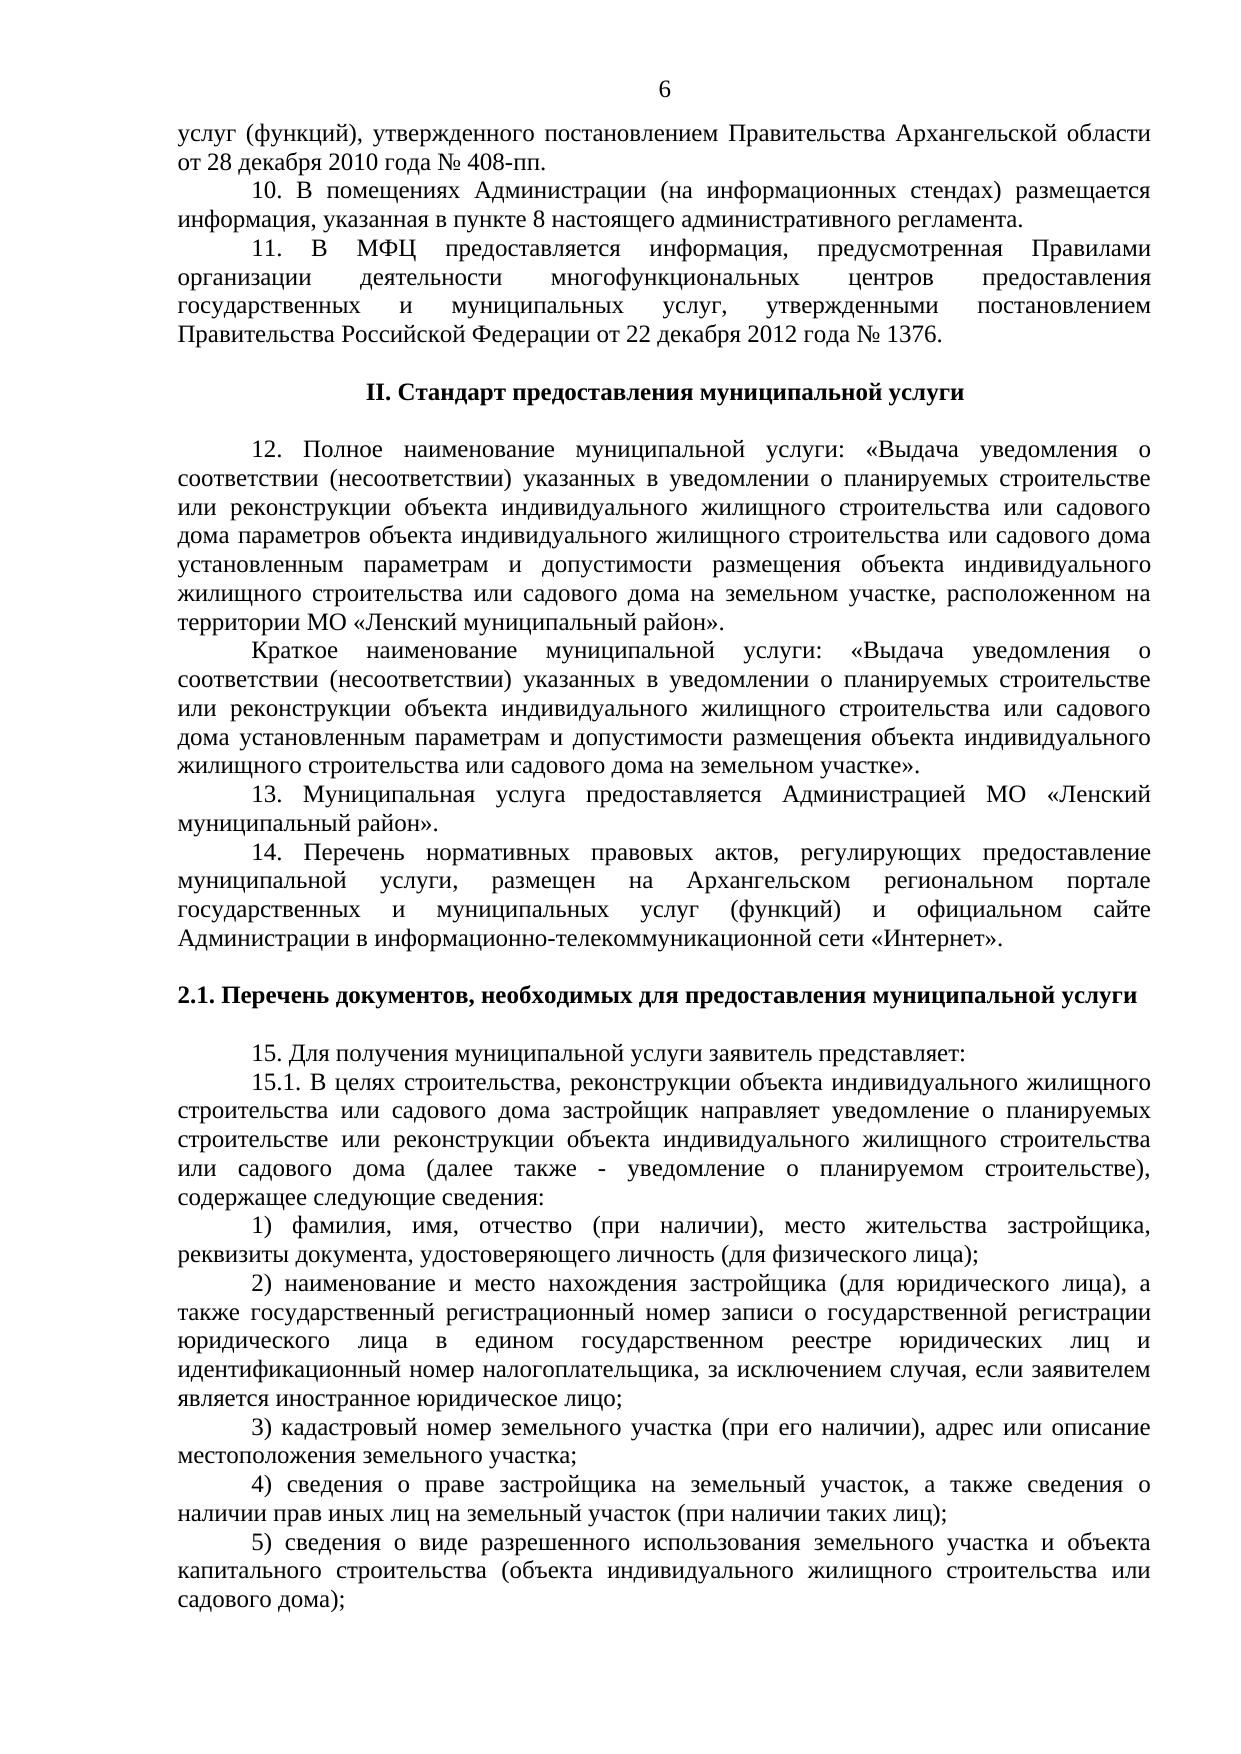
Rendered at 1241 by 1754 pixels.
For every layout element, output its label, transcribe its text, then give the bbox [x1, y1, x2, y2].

list 3) кадастровый номер земельного участка (при его наличии), адрес или описание местоположения земельного участка; [177, 1412, 1152, 1469]
list 4) сведения о праве застройщика на земельный участок, а также сведения о наличии прав иных лиц на земельный участок (при наличии таких лиц); [177, 1469, 1152, 1527]
list 12. Полное наименование муниципальной услуги: «Выдача уведомления о соответствии (несоответствии) указанных в уведомлении о планируемых строительстве или реконструкции объекта индивидуального жилищного строительства или садового дома параметров объекта индивидуального жилищного строительства или садового дома установленным параметрам и допустимости размещения объекта индивидуального жилищного строительства или садового дома на земельном участке, расположенном на территории МО «Ленский муниципальный район». [177, 434, 1152, 636]
list 15.1. В целях строительства, реконструкции объекта индивидуального жилищного строительства или садового дома застройщик направляет уведомление о планируемых строительстве или реконструкции объекта индивидуального жилищного строительства или садового дома (далее также - уведомление о планируемом строительстве), содержащее следующие сведения: [177, 1067, 1152, 1211]
list 2.1. Перечень документов, необходимых для предоставления муниципальной услуги [177, 981, 1152, 1009]
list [177, 118, 1152, 176]
list II. Стандарт предоставления муниципальной услуги [178, 377, 1152, 406]
list 2) наименование и место нахождения застройщика (для юридического лица), а также государственный регистрационный номер записи о государственной регистрации юридического лица в едином государственном реестре юридических лиц и идентификационный номер налогоплательщика, за исключением случая, если заявителем является иностранное юридическое лицо; [177, 1268, 1152, 1412]
list 13. Муниципальная услуга предоставляется Администрацией МО «Ленский муниципальный район». [177, 779, 1152, 837]
list 15. Для получения муниципальной услуги заявитель представляет: [177, 1038, 1152, 1067]
list Краткое наименование муниципальной услуги: «Выдача уведомления о соответствии (несоответствии) указанных в уведомлении о планируемых строительстве или реконструкции объекта индивидуального жилищного строительства или садового дома установленным параметрам и допустимости размещения объекта индивидуального жилищного строительства или садового дома на земельном участке». [177, 636, 1152, 779]
list 10. В помещениях Администрации (на информационных стендах) размещается информация, указанная в пункте 8 настоящего административного регламента. [177, 176, 1152, 233]
list 11. В МФЦ предоставляется информация, предусмотренная Правилами организации деятельности многофункциональных центров предоставления государственных и муниципальных услуг, утвержденными постановлением Правительства Российской Федерации от 22 декабря 2012 года № 1376. [177, 233, 1152, 348]
list 14. Перечень нормативных правовых актов, регулирующих предоставление муниципальной услуги, размещен на Архангельском региональном портале государственных и муниципальных услуг (функций) и официальном сайте Администрации в информационно-телекоммуникационной сети «Интернет». [177, 837, 1152, 952]
list 1) фамилия, имя, отчество (при наличии), место жительства застройщика, реквизиты документа, удостоверяющего личность (для физического лица); [177, 1211, 1152, 1268]
list 5) сведения о виде разрешенного использования земельного участка и объекта капитального строительства (объекта индивидуального жилищного строительства или садового дома); [177, 1527, 1152, 1613]
